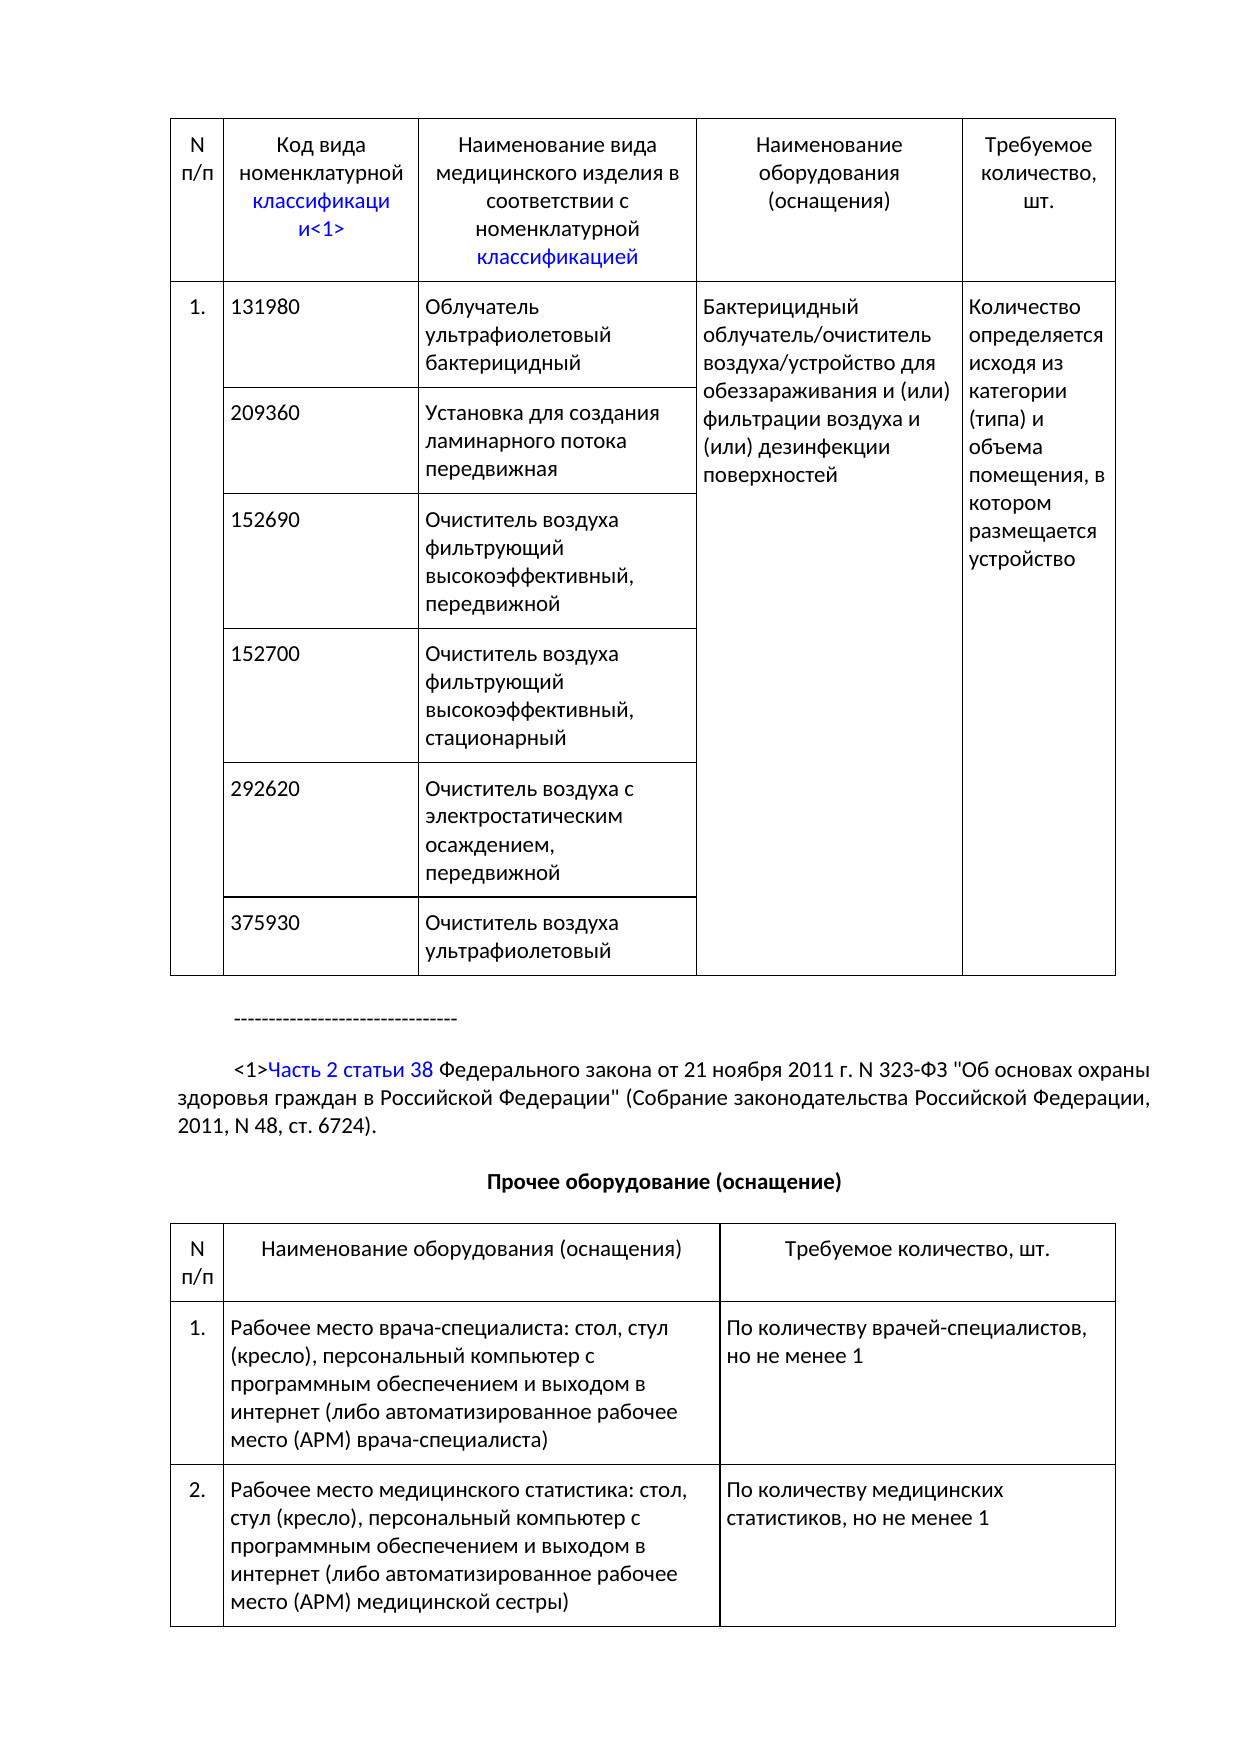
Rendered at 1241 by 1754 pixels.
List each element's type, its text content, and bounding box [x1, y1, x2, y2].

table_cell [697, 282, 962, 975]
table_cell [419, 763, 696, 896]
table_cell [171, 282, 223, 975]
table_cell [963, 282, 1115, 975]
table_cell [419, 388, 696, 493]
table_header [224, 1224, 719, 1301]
title Прочее оборудование (оснащение) [177, 1167, 1152, 1195]
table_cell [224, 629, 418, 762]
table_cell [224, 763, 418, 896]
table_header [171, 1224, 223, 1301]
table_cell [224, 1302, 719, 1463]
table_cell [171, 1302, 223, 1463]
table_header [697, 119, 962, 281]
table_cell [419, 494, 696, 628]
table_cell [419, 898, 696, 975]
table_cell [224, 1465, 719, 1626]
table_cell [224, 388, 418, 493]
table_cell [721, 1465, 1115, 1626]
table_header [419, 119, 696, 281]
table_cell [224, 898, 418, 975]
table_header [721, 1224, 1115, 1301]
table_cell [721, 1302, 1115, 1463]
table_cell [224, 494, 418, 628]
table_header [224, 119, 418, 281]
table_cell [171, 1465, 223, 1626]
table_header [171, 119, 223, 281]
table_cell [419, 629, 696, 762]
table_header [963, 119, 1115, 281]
text -------------------------------- [177, 1004, 1152, 1032]
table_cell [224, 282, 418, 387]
text <1>Часть 2 статьи 38 Федерального закона от 21 ноября 2011 г. N 323-ФЗ "Об основах охраны здоровья граждан в Российской Федерации" (Собрание законодательства Российской Федерации, 2011, N 48, ст. 6724). [177, 1055, 1152, 1139]
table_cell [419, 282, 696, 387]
